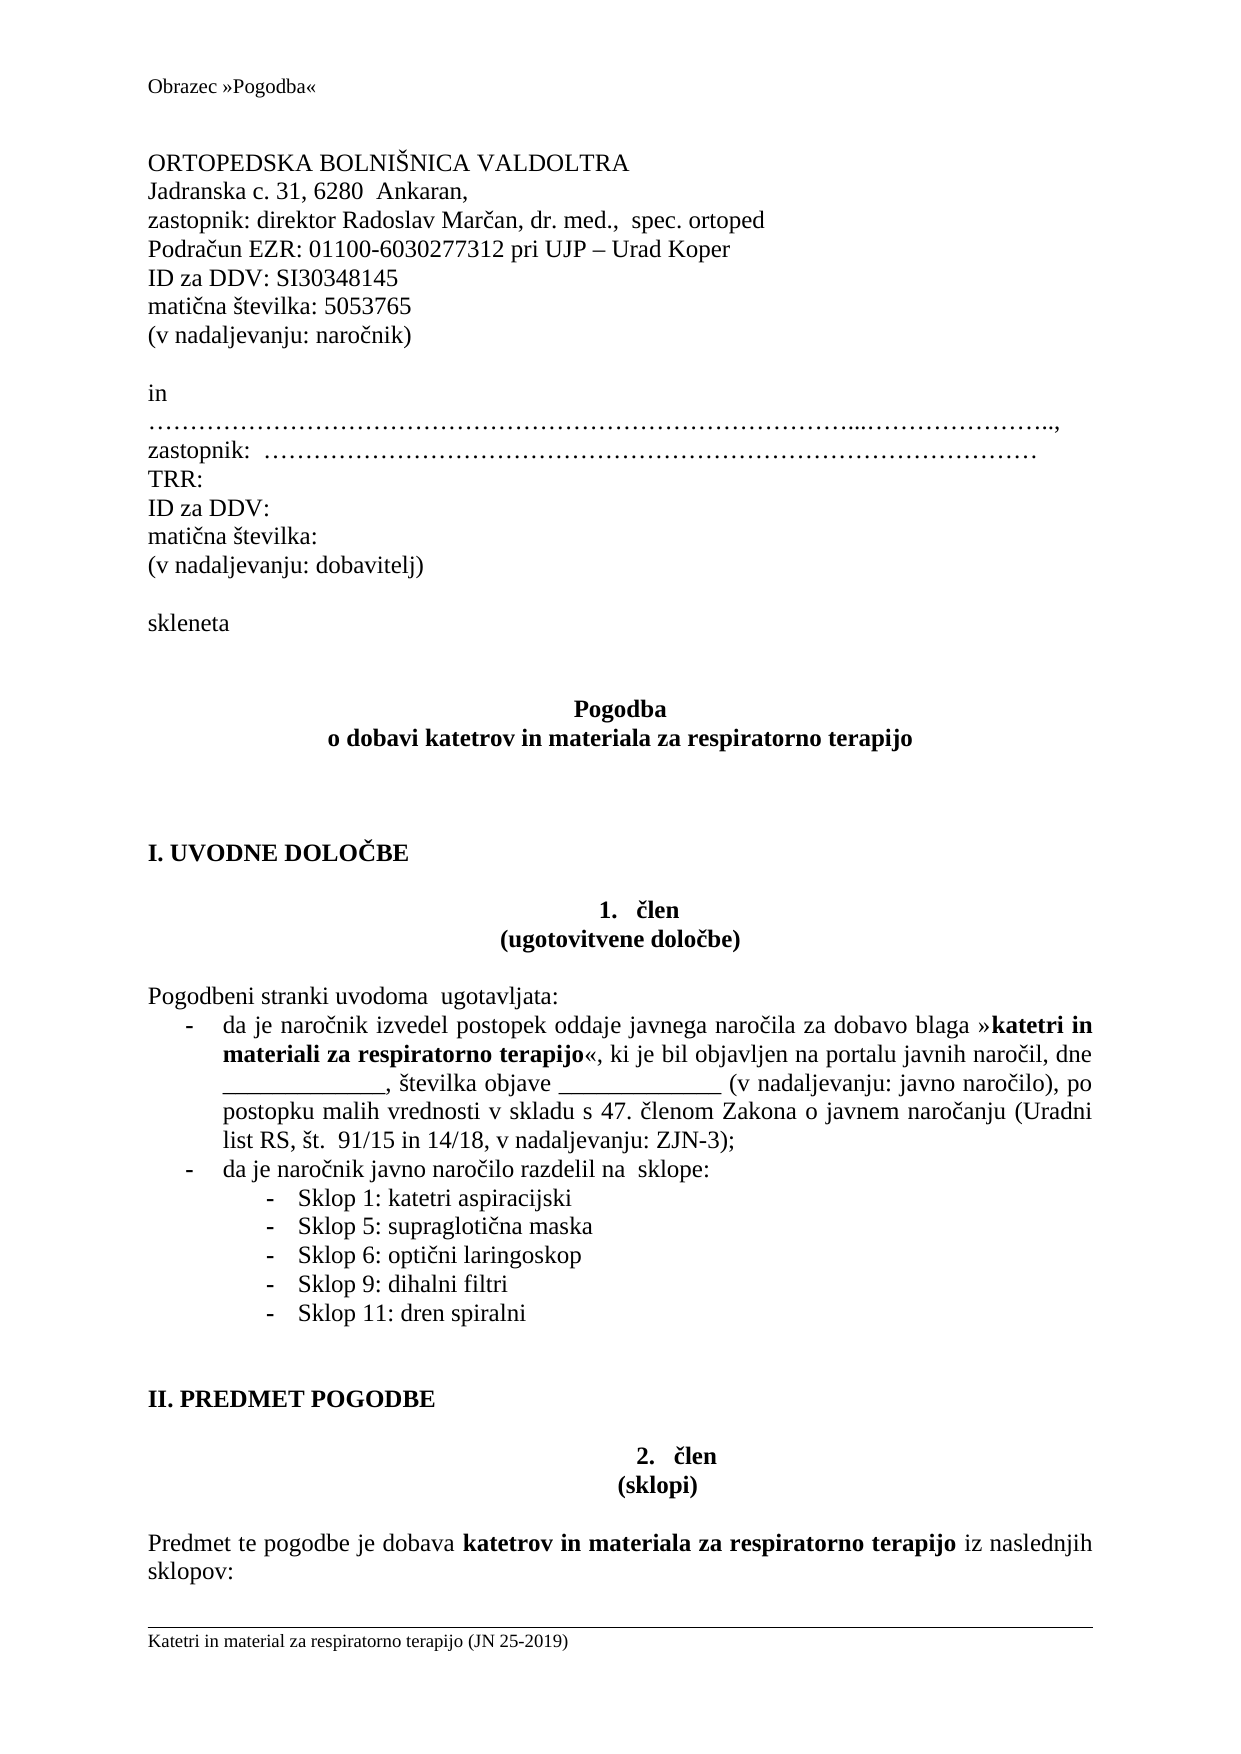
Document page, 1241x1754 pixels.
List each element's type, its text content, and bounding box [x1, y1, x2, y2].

list da je naročnik izvedel postopek oddaje javnega naročila za dobavo blaga »katetri in materiali za respiratorno terapijo«, ki je bil objavljen na portalu javnih naročil, dne _____________, številka objave _____________ (v nadaljevanju: javno naročilo), po postopku malih vrednosti v skladu s 47. členom Zakona o javnem naročanju (Uradni list RS, št. 91/15 in 14/18, v nadaljevanju: ZJN-3); [185, 1010, 1093, 1154]
text (v nadaljevanju: naročnik) [148, 320, 1093, 349]
text Podračun EZR: 01100-6030277312 pri UJP – Urad Koper [148, 234, 1093, 263]
text Predmet te pogodbe je dobava katetrov in materiala za respiratorno terapijo iz naslednjih sklopov: [148, 1528, 1093, 1585]
text zastopnik: ………………………………………………………………………………… [148, 435, 1093, 464]
list člen [185, 895, 1093, 924]
text Jadranska c. 31, 6280 Ankaran, [148, 176, 1093, 205]
list člen [260, 1441, 1093, 1470]
list Sklop 11: dren spiralni [266, 1298, 1093, 1326]
text ID za DDV: SI30348145 [148, 263, 1093, 291]
text TRR: [148, 464, 1093, 493]
text ID za DDV: [148, 493, 1093, 521]
list Sklop 5: supraglotična maska [266, 1211, 1093, 1240]
text Pogodba [148, 694, 1093, 723]
text (v nadaljevanju: dobavitelj) [148, 550, 1093, 579]
text matična številka: [148, 521, 1093, 550]
text o dobavi katetrov in materiala za respiratorno terapijo [148, 723, 1093, 751]
text (ugotovitvene določbe) [148, 924, 1093, 953]
text Pogodbeni stranki uvodoma ugotavljata: [148, 981, 1093, 1010]
text I. UVODNE DOLOČBE [148, 838, 1093, 866]
list (sklopi) [223, 1470, 1093, 1499]
list Sklop 9: dihalni filtri [266, 1269, 1093, 1298]
text skleneta [148, 608, 1093, 636]
text ORTOPEDSKA BOLNIŠNICA VALDOLTRA [148, 148, 1093, 176]
text matična številka: 5053765 [148, 291, 1093, 320]
list Sklop 1: katetri aspiracijski [266, 1183, 1093, 1211]
text …………………………………………………………………………...………………….., [148, 406, 1093, 435]
text II. PREDMET POGODBE [148, 1384, 1093, 1413]
list Sklop 6: optični laringoskop [266, 1240, 1093, 1269]
list da je naročnik javno naročilo razdelil na sklope: [185, 1154, 1093, 1183]
text in [148, 378, 1093, 406]
text zastopnik: direktor Radoslav Marčan, dr. med., spec. ortoped [148, 205, 1093, 234]
